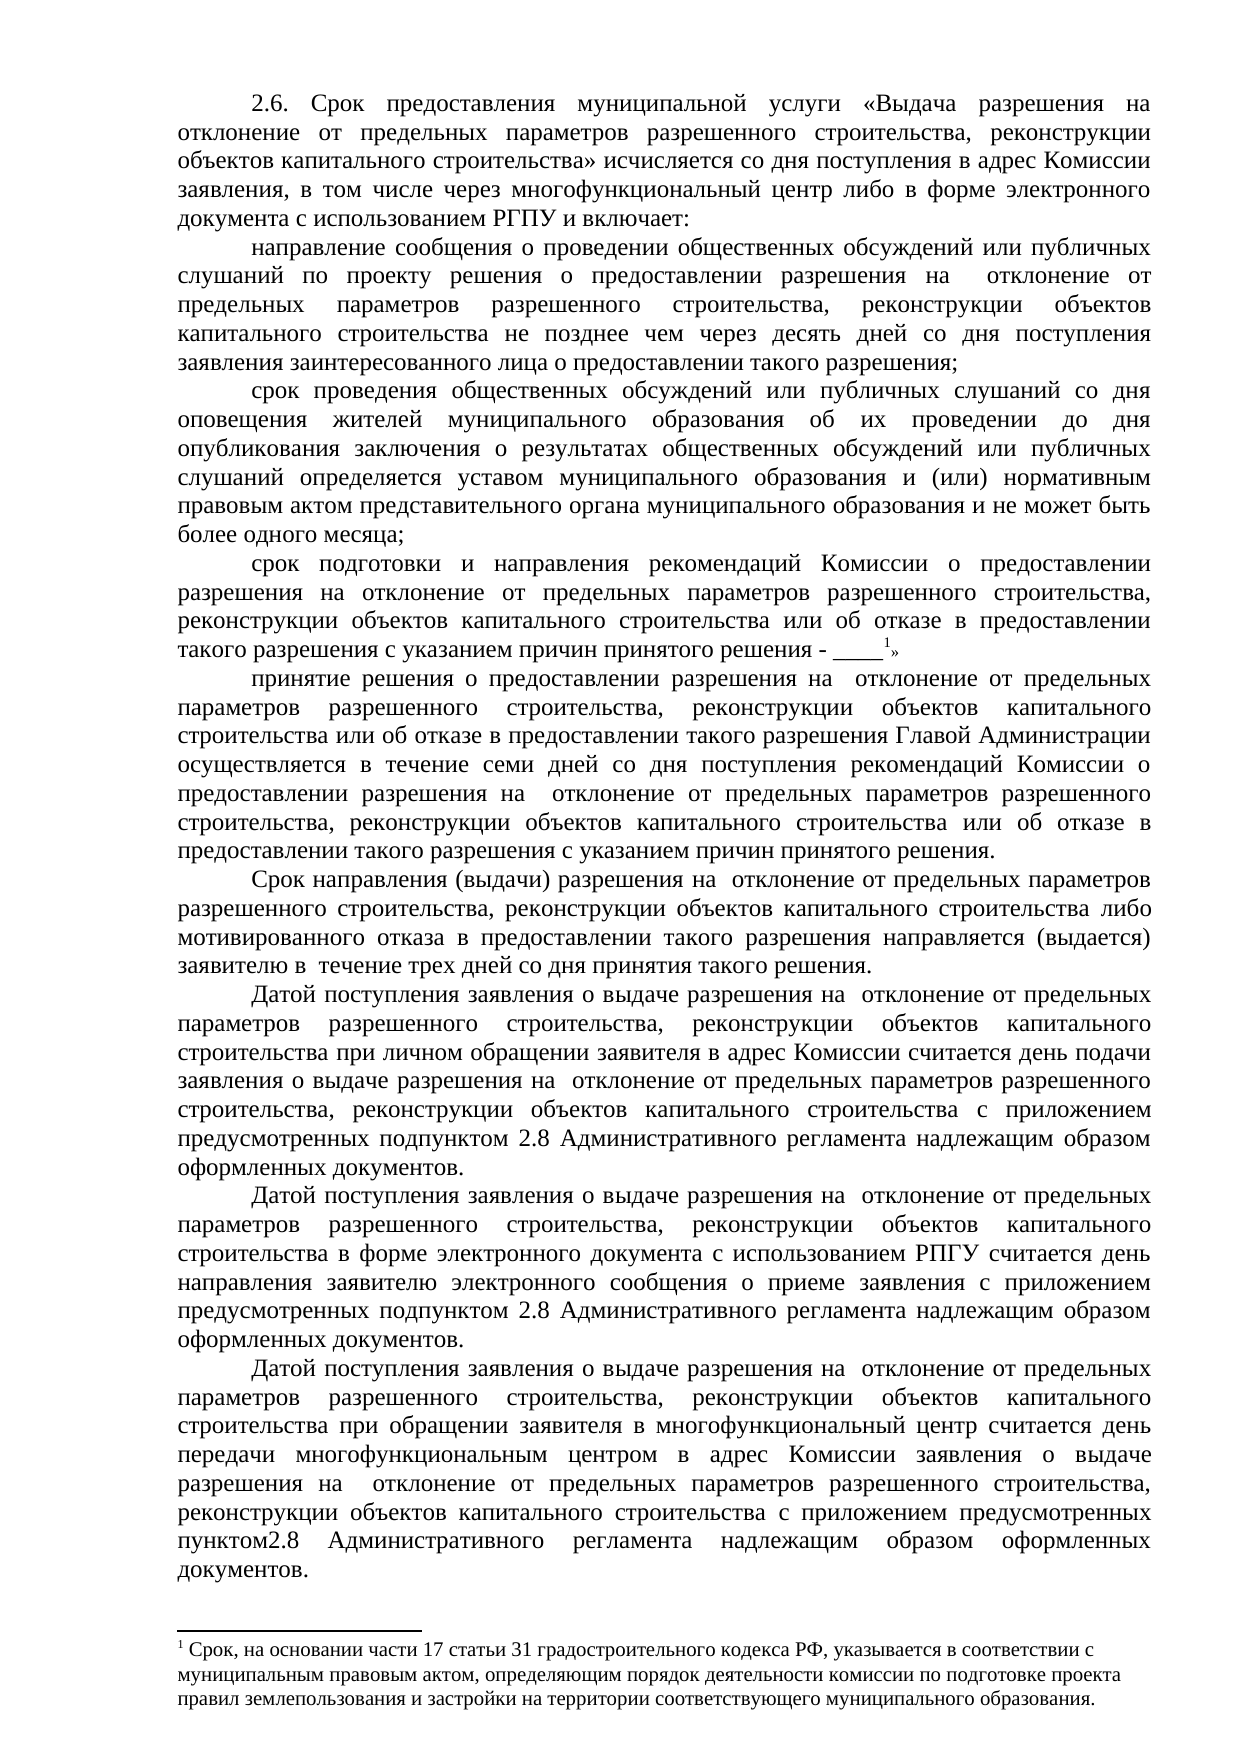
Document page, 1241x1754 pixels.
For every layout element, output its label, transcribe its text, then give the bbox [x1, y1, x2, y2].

text Датой поступления заявления о выдаче разрешения на отклонение от предельных параметров разрешенного строительства, реконструкции объектов капитального строительства при личном обращении заявителя в адрес Комиссии считается день подачи заявления о выдаче разрешения на отклонение от предельных параметров разрешенного строительства, реконструкции объектов капитального строительства с приложением предусмотренных подпунктом 2.8 Административного регламента надлежащим образом оформленных документов. [177, 979, 1152, 1180]
text срок проведения общественных обсуждений или публичных слушаний со дня оповещения жителей муниципального образования об их проведении до дня опубликования заключения о результатах общественных обсуждений или публичных слушаний определяется уставом муниципального образования и (или) нормативным правовым актом представительного органа муниципального образования и не может быть более одного месяца; [177, 375, 1152, 548]
text принятие решения о предоставлении разрешения на отклонение от предельных параметров разрешенного строительства, реконструкции объектов капитального строительства или об отказе в предоставлении такого разрешения Главой Администрации осуществляется в течение семи дней со дня поступления рекомендаций Комиссии о предоставлении разрешения на отклонение от предельных параметров разрешенного строительства, реконструкции объектов капитального строительства или об отказе в предоставлении такого разрешения с указанием причин принятого решения. [177, 663, 1152, 864]
text 2.6. Срок предоставления муниципальной услуги «Выдача разрешения на отклонение от предельных параметров разрешенного строительства, реконструкции объектов капитального строительства» исчисляется со дня поступления в адрес Комиссии заявления, в том числе через многофункциональный центр либо в форме электронного документа с использованием РГПУ и включает: [177, 88, 1152, 232]
text направление сообщения о проведении общественных обсуждений или публичных слушаний по проекту решения о предоставлении разрешения на отклонение от предельных параметров разрешенного строительства, реконструкции объектов капитального строительства не позднее чем через десять дней со дня поступления заявления заинтересованного лица о предоставлении такого разрешения; [177, 232, 1152, 375]
text Датой поступления заявления о выдаче разрешения на отклонение от предельных параметров разрешенного строительства, реконструкции объектов капитального строительства при обращении заявителя в многофункциональный центр считается день передачи многофункциональным центром в адрес Комиссии заявления о выдаче разрешения на отклонение от предельных параметров разрешенного строительства, реконструкции объектов капитального строительства с приложением предусмотренных пунктом2.8 Административного регламента надлежащим образом оформленных документов. [177, 1353, 1152, 1583]
text срок подготовки и направления рекомендаций Комиссии о предоставлении разрешения на отклонение от предельных параметров разрешенного строительства, реконструкции объектов капитального строительства или об отказе в предоставлении такого разрешения с указанием причин принятого решения - ____» [177, 548, 1152, 663]
text Срок направления (выдачи) разрешения на отклонение от предельных параметров разрешенного строительства, реконструкции объектов капитального строительства либо мотивированного отказа в предоставлении такого разрешения направляется (выдается) заявителю в течение трех дней со дня принятия такого решения. [177, 864, 1152, 979]
text Датой поступления заявления о выдаче разрешения на отклонение от предельных параметров разрешенного строительства, реконструкции объектов капитального строительства в форме электронного документа с использованием РПГУ считается день направления заявителю электронного сообщения о приеме заявления с приложением предусмотренных подпунктом 2.8 Административного регламента надлежащим образом оформленных документов. [177, 1180, 1152, 1353]
